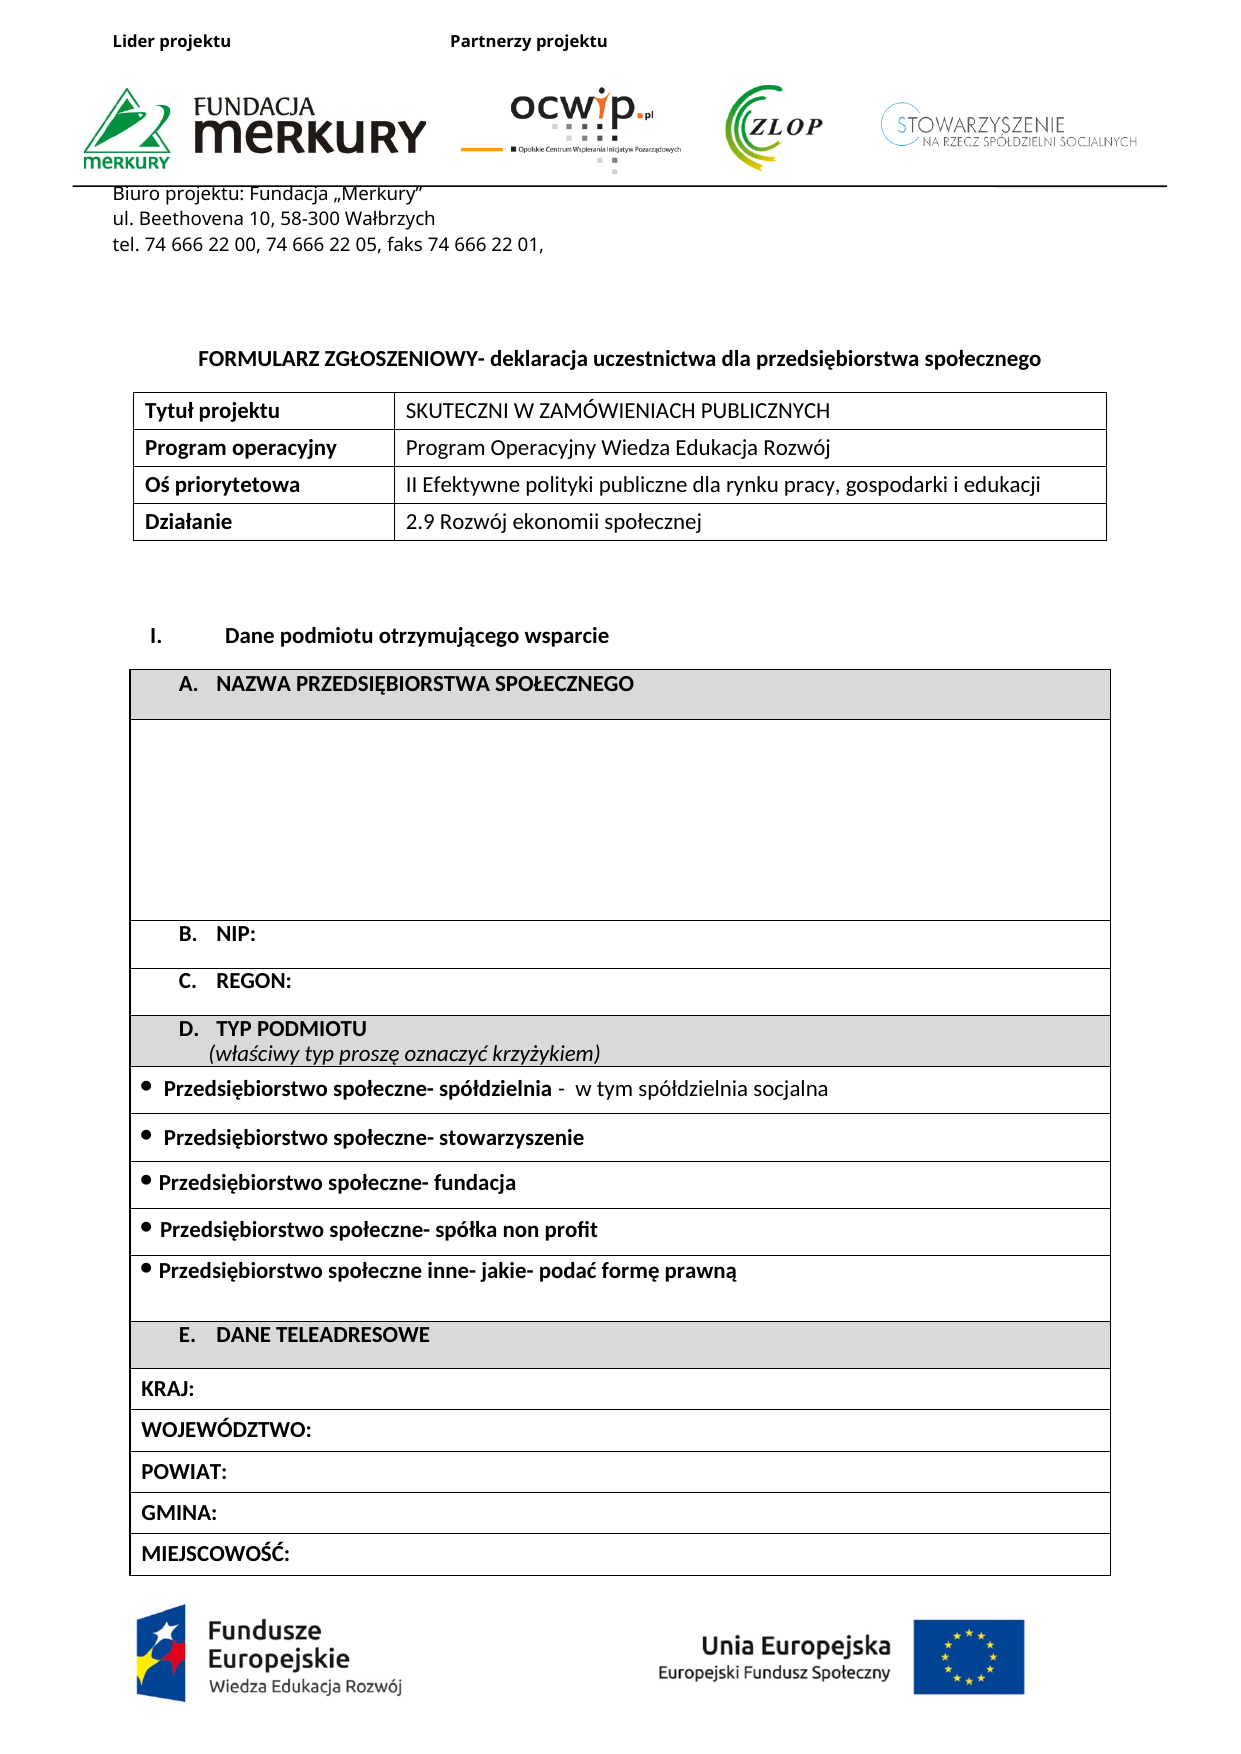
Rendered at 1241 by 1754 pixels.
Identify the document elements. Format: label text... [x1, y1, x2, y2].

picture [461, 84, 685, 174]
picture [859, 84, 1146, 174]
list Dane podmiotu otrzymującego wsparcie [150, 623, 1128, 648]
table_cell POWIAT: [131, 1452, 1110, 1492]
table_cell 2.9 Rozwój ekonomii społecznej [395, 504, 1106, 540]
table_cell REGON: [131, 969, 1110, 1015]
table_cell Przedsiębiorstwo społeczne- spółdzielnia - w tym spółdzielnia socjalna [131, 1067, 1110, 1113]
table_cell MIEJSCOWOŚĆ: [131, 1534, 1110, 1574]
table_header SKUTECZNI W ZAMÓWIENIACH PUBLICZNYCH [395, 393, 1106, 429]
text FORMULARZ ZGŁOSZENIOWY- deklaracja uczestnictwa dla przedsiębiorstwa społecznego [112, 346, 1128, 371]
table_cell Przedsiębiorstwo społeczne inne- jakie- podać formę prawną [131, 1256, 1110, 1321]
picture [83, 88, 427, 169]
table_cell Oś priorytetowa [134, 467, 394, 503]
table_cell DANE TELEADRESOWE [131, 1322, 1110, 1368]
table_cell TYP PODMIOTU (właściwy typ proszę oznaczyć krzyżykiem) [131, 1016, 1110, 1066]
table_cell KRAJ: [131, 1369, 1110, 1409]
table_cell Program Operacyjny Wiedza Edukacja Rozwój [395, 430, 1106, 466]
table_cell Przedsiębiorstwo społeczne- fundacja [131, 1162, 1110, 1208]
table_cell Działanie [134, 504, 394, 540]
table_cell II Efektywne polityki publiczne dla rynku pracy, gospodarki i edukacji [395, 467, 1106, 503]
picture [719, 81, 825, 176]
picture [112, 1579, 1054, 1725]
table_cell WOJEWÓDZTWO: [131, 1410, 1110, 1451]
table_cell [131, 720, 1110, 920]
table_cell Przedsiębiorstwo społeczne- stowarzyszenie [131, 1114, 1110, 1161]
table_cell Przedsiębiorstwo społeczne- spółka non profit [131, 1209, 1110, 1255]
table_cell GMINA: [131, 1493, 1110, 1533]
table_header Tytuł projektu [134, 393, 394, 429]
table_header NAZWA PRZEDSIĘBIORSTWA SPOŁECZNEGO [131, 670, 1110, 719]
table_cell NIP: [131, 921, 1110, 968]
table_cell Program operacyjny [134, 430, 394, 466]
